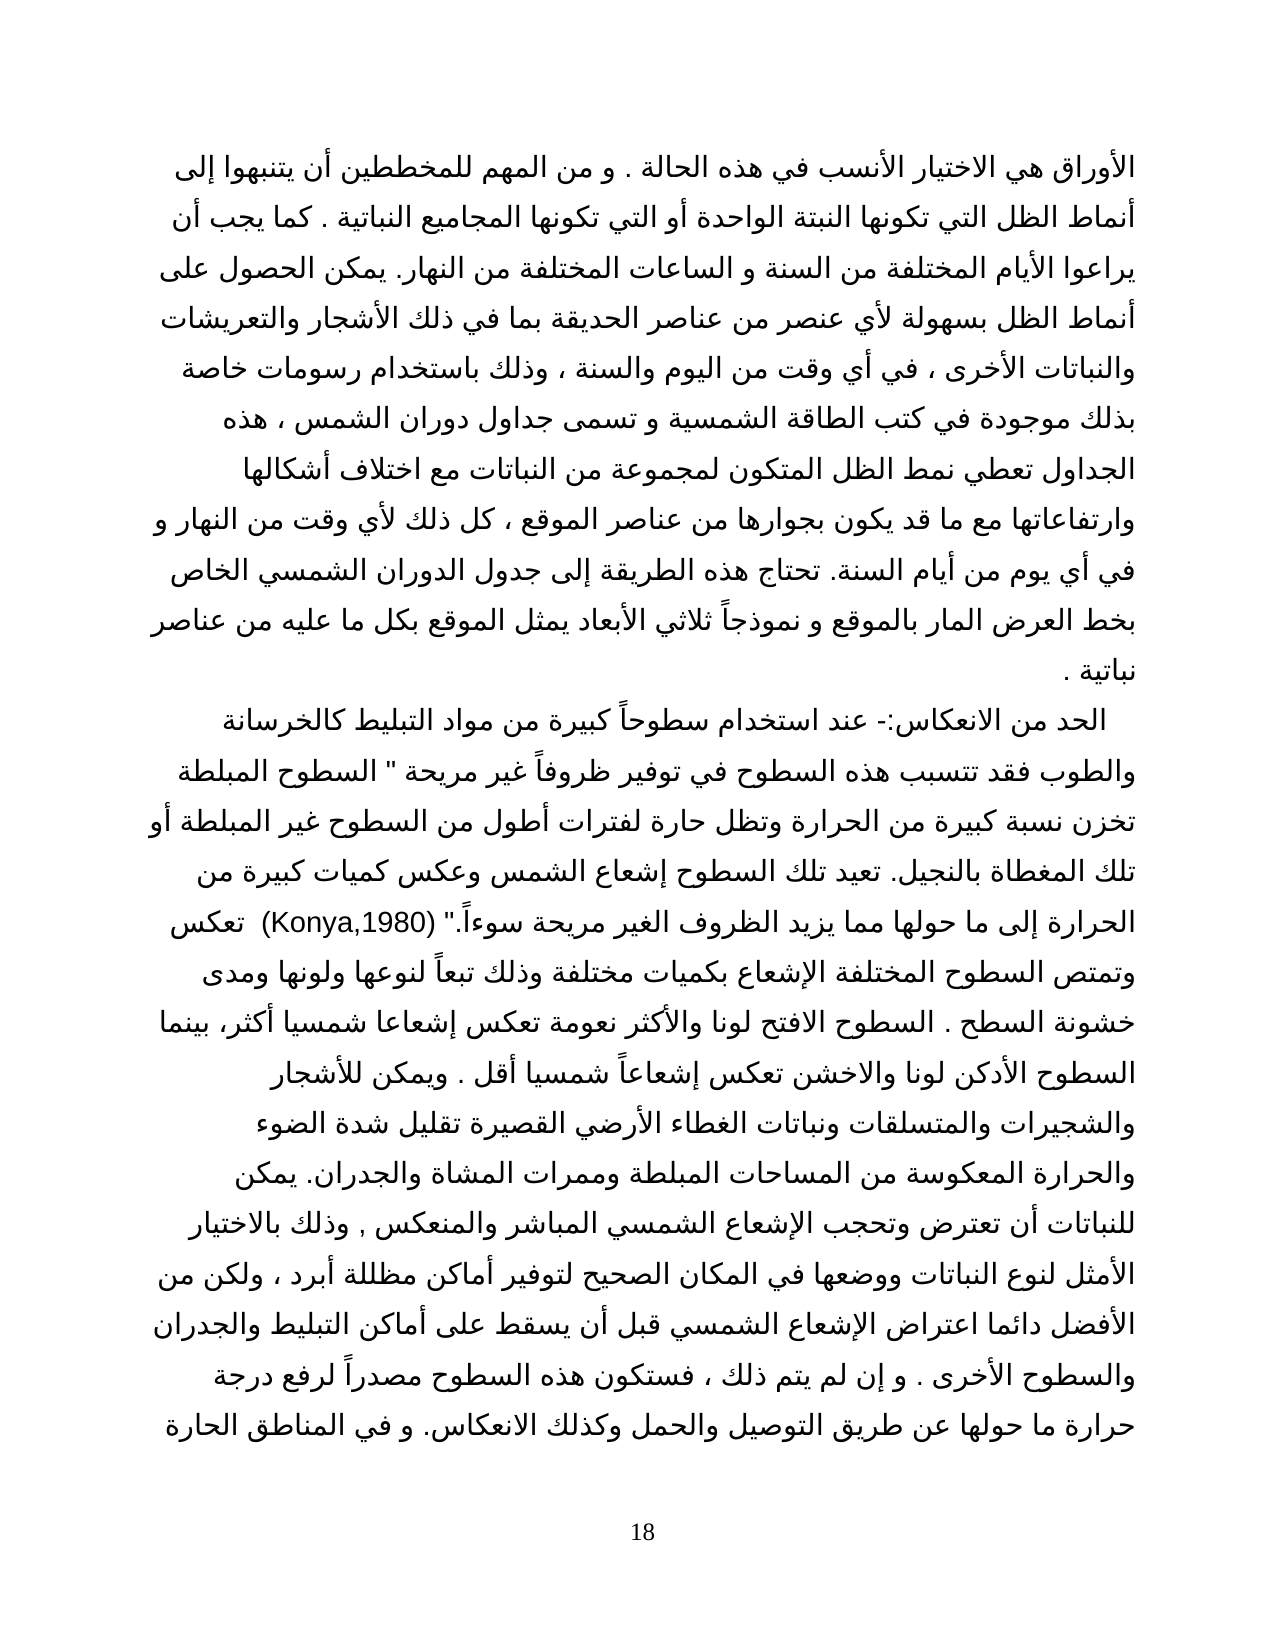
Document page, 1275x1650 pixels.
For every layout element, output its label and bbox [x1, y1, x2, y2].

text [148, 150, 1137, 687]
text [148, 703, 1137, 1441]
